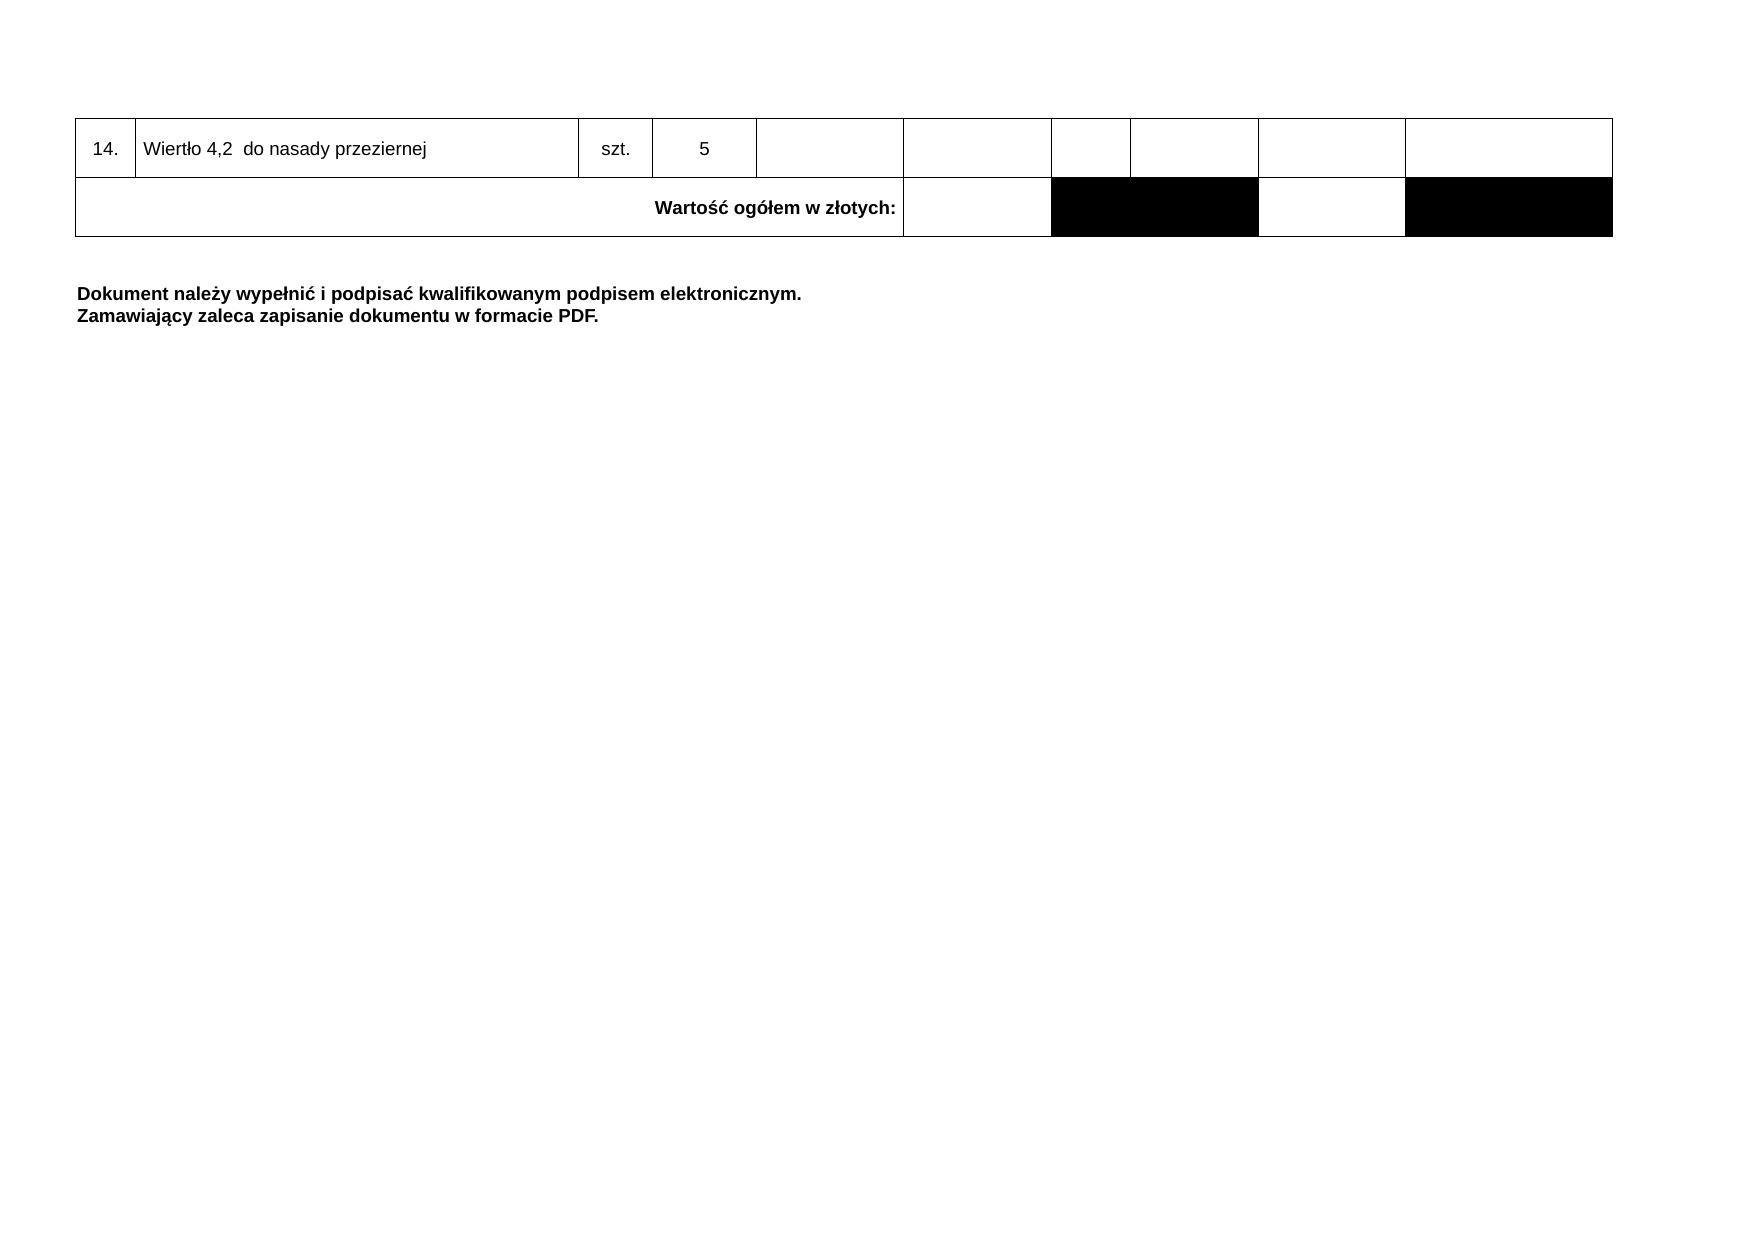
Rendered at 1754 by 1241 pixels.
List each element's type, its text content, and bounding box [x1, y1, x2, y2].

table_cell [1131, 178, 1258, 236]
table_cell [1406, 119, 1612, 177]
table_cell Wartość ogółem w złotych: [76, 178, 903, 236]
text Zamawiający zaleca zapisanie dokumentu w formacie PDF. [77, 304, 1677, 326]
table_cell [1406, 178, 1612, 236]
table_cell [1259, 178, 1405, 236]
table_cell [904, 119, 1051, 177]
text Dokument należy wypełnić i podpisać kwalifikowanym podpisem elektronicznym. [77, 283, 1677, 304]
table_cell 5 [653, 119, 756, 177]
table_cell [1259, 119, 1405, 177]
table_cell Wiertło 4,2 do nasady przeziernej [136, 119, 578, 177]
table_cell [1052, 178, 1130, 236]
table_cell szt. [579, 119, 652, 177]
table_cell [904, 178, 1051, 236]
table_cell [1131, 119, 1258, 177]
table_cell 14. [76, 119, 135, 177]
table_cell [1052, 119, 1130, 177]
table_cell [757, 119, 903, 177]
